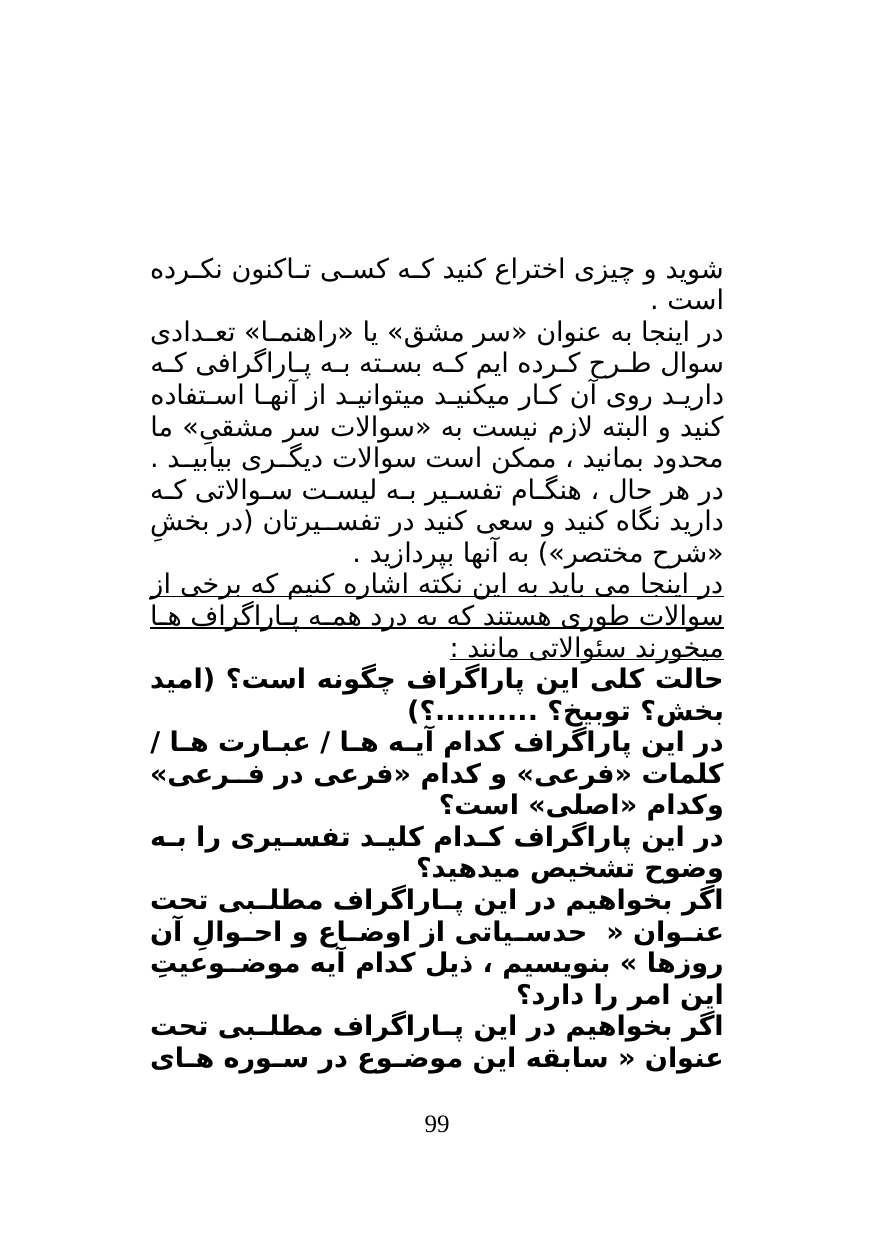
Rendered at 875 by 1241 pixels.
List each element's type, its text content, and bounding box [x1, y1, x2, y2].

text اگر بخواهیم در این پاراگراف مطلبی تحت عنوان « حدسیاتی از اوضاع و احوالِ آن روزها » بنویسیم ، ذیل کدام آیه موضوعیتِ این امر را دارد؟ [150, 884, 724, 1011]
text در این پاراگراف کدام کلید تفسیری را به وضوح تشخیص میدهید؟ [150, 821, 724, 884]
text در این پاراگراف کدام آیه ها / عبارت ها / کلمات «فرعی» و کدام «فرعی در فرعی» وکدام «اصلی» است؟ [150, 727, 724, 821]
text در اینجا می باید به این نکته اشاره کنیم که برخی از سوالات طوری هستند که به درد همه پاراگراف ها میخورند سئوالاتی مانند : [150, 569, 724, 596]
text حالت کلی این پاراگراف چگونه است؟ (امید بخش؟ توبیخ؟ ..........؟) [150, 663, 724, 727]
text در اینجا می باید به این نکته اشاره کنیم که برخی از سوالات طوری هستند که به درد همه پاراگراف ها میخورند سئوالاتی مانند : [150, 629, 724, 663]
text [150, 253, 724, 316]
text در اینجا به عنوان «سر مشق» یا «راهنما» تعدادی سوال طرح کرده ایم که بسته به پاراگرافی که دارید روی آن کار میکنید میتوانید از آنها استفاده کنید و البته لازم نیست به «سوالات سر مشقیِ» ما محدود بمانید ، ممکن است سوالات دیگری بیابید . در هر حال ، هنگام تفسیر به لیست سوالاتی که دارید نگاه کنید و سعی کنید در تفسیرتان (در بخشِ «شرح مختصر») به آنها بپردازید . [150, 316, 724, 569]
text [150, 1011, 724, 1074]
text در اینجا می باید به این نکته اشاره کنیم که برخی از سوالات طوری هستند که به درد همه پاراگراف ها میخورند سئوالاتی مانند : [150, 597, 724, 627]
